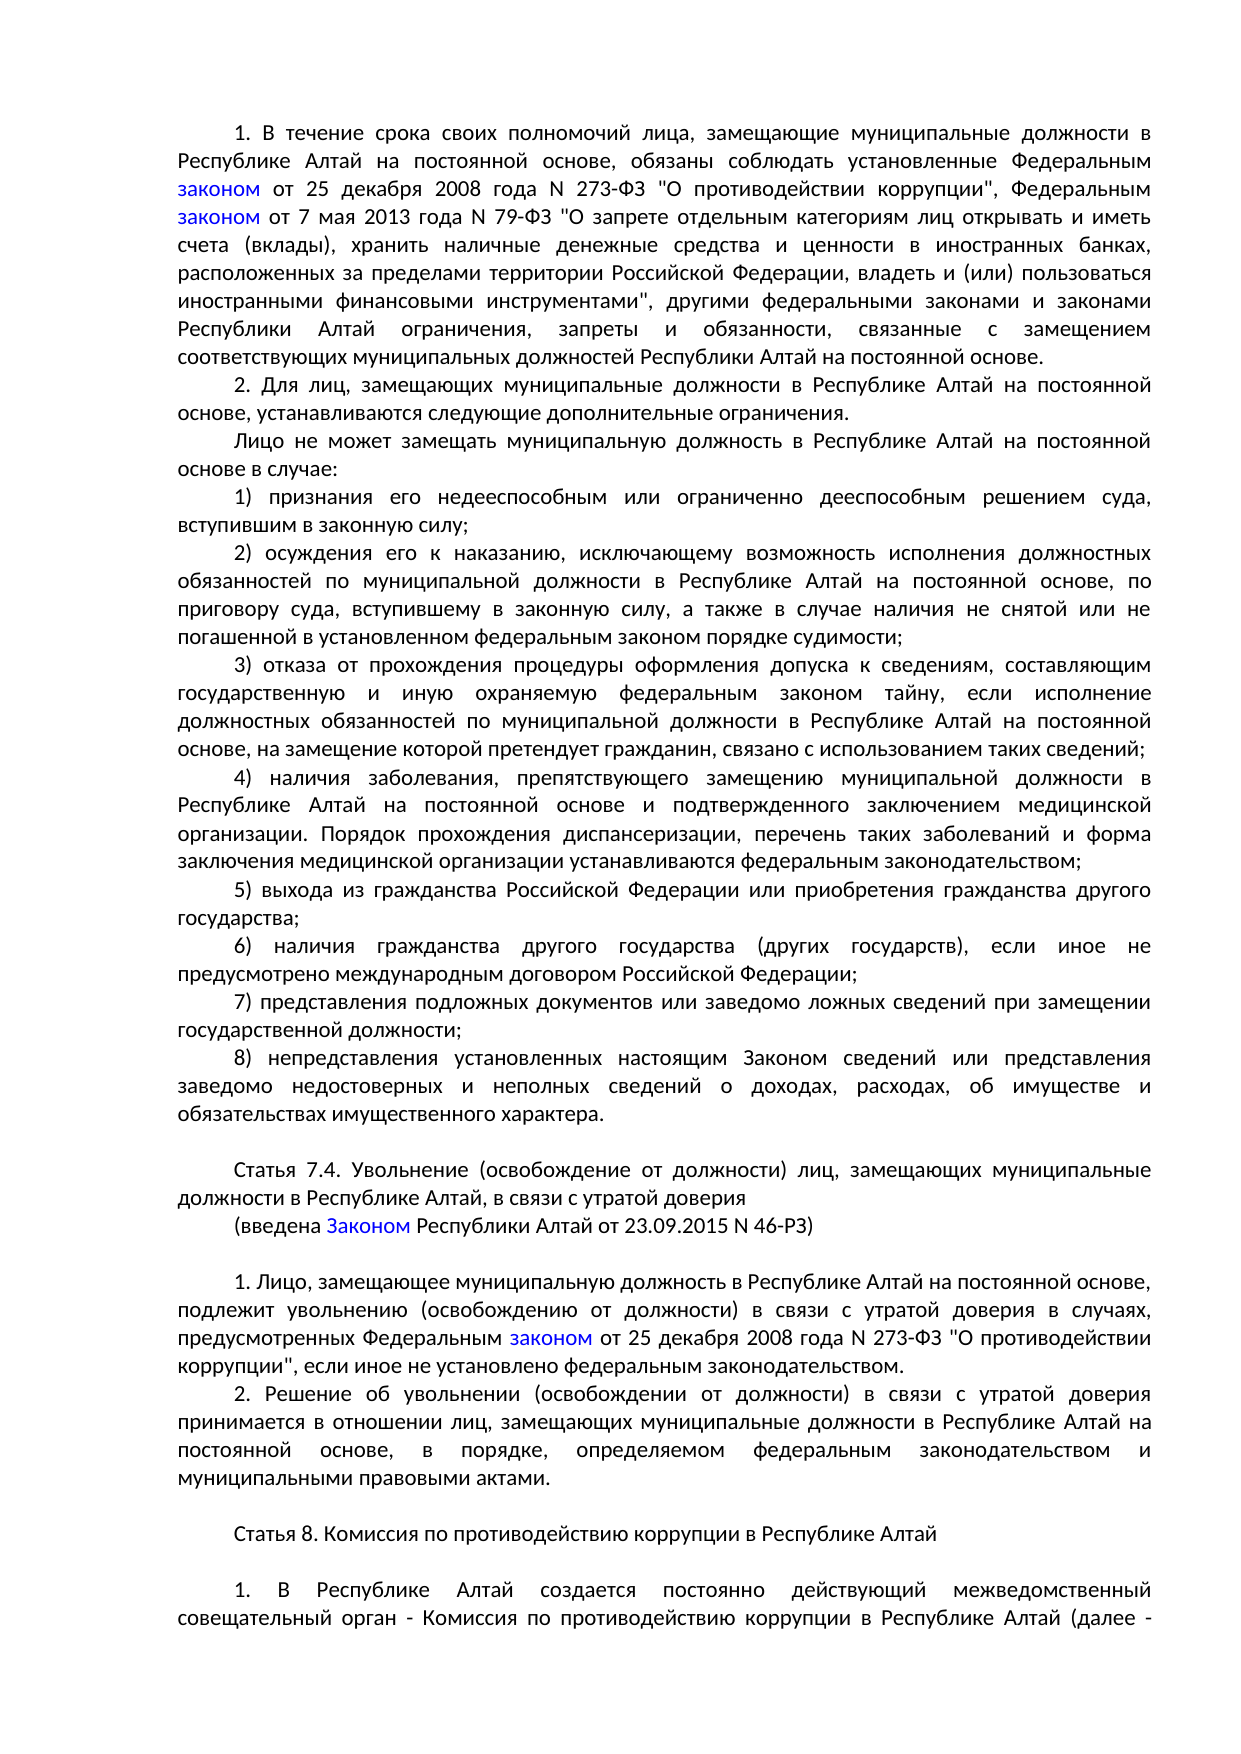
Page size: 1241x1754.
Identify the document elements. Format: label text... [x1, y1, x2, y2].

text Статья 7.4. Увольнение (освобождение от должности) лиц, замещающих муниципальные должности в Республике Алтай, в связи с утратой доверия [177, 1155, 1152, 1211]
text 3) отказа от прохождения процедуры оформления допуска к сведениям, составляющим государственную и иную охраняемую федеральным законом тайну, если исполнение должностных обязанностей по муниципальной должности в Республике Алтай на постоянной основе, на замещение которой претендует гражданин, связано с использованием таких сведений; [177, 651, 1152, 763]
text 1. Лицо, замещающее муниципальную должность в Республике Алтай на постоянной основе, подлежит увольнению (освобождению от должности) в связи с утратой доверия в случаях, предусмотренных Федеральным законом от 25 декабря 2008 года N 273-ФЗ "О противодействии коррупции", если иное не установлено федеральным законодательством. [177, 1267, 1152, 1379]
text 5) выхода из гражданства Российской Федерации или приобретения гражданства другого государства; [177, 875, 1152, 931]
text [177, 1575, 1152, 1631]
text 8) непредставления установленных настоящим Законом сведений или представления заведомо недостоверных и неполных сведений о доходах, расходах, об имуществе и обязательствах имущественного характера. [177, 1043, 1152, 1127]
text (введена Законом Республики Алтай от 23.09.2015 N 46-РЗ) [177, 1211, 1152, 1239]
text 6) наличия гражданства другого государства (других государств), если иное не предусмотрено международным договором Российской Федерации; [177, 931, 1152, 987]
text 7) представления подложных документов или заведомо ложных сведений при замещении государственной должности; [177, 987, 1152, 1043]
text 4) наличия заболевания, препятствующего замещению муниципальной должности в Республике Алтай на постоянной основе и подтвержденного заключением медицинской организации. Порядок прохождения диспансеризации, перечень таких заболеваний и форма заключения медицинской организации устанавливаются федеральным законодательством; [177, 763, 1152, 875]
text 1. В течение срока своих полномочий лица, замещающие муниципальные должности в Республике Алтай на постоянной основе, обязаны соблюдать установленные Федеральным законом от 25 декабря 2008 года N 273-ФЗ "О противодействии коррупции", Федеральным законом от 7 мая 2013 года N 79-ФЗ "О запрете отдельным категориям лиц открывать и иметь счета (вклады), хранить наличные денежные средства и ценности в иностранных банках, расположенных за пределами территории Российской Федерации, владеть и (или) пользоваться иностранными финансовыми инструментами", другими федеральными законами и законами Республики Алтай ограничения, запреты и обязанности, связанные с замещением соответствующих муниципальных должностей Республики Алтай на постоянной основе. [177, 118, 1152, 370]
text Статья 8. Комиссия по противодействию коррупции в Республике Алтай [177, 1519, 1152, 1547]
text 1) признания его недееспособным или ограниченно дееспособным решением суда, вступившим в законную силу; [177, 482, 1152, 538]
text 2. Для лиц, замещающих муниципальные должности в Республике Алтай на постоянной основе, устанавливаются следующие дополнительные ограничения. [177, 370, 1152, 426]
text 2. Решение об увольнении (освобождении от должности) в связи с утратой доверия принимается в отношении лиц, замещающих муниципальные должности в Республике Алтай на постоянной основе, в порядке, определяемом федеральным законодательством и муниципальными правовыми актами. [177, 1379, 1152, 1491]
text 2) осуждения его к наказанию, исключающему возможность исполнения должностных обязанностей по муниципальной должности в Республике Алтай на постоянной основе, по приговору суда, вступившему в законную силу, а также в случае наличия не снятой или не погашенной в установленном федеральным законом порядке судимости; [177, 538, 1152, 651]
text Лицо не может замещать муниципальную должность в Республике Алтай на постоянной основе в случае: [177, 426, 1152, 482]
